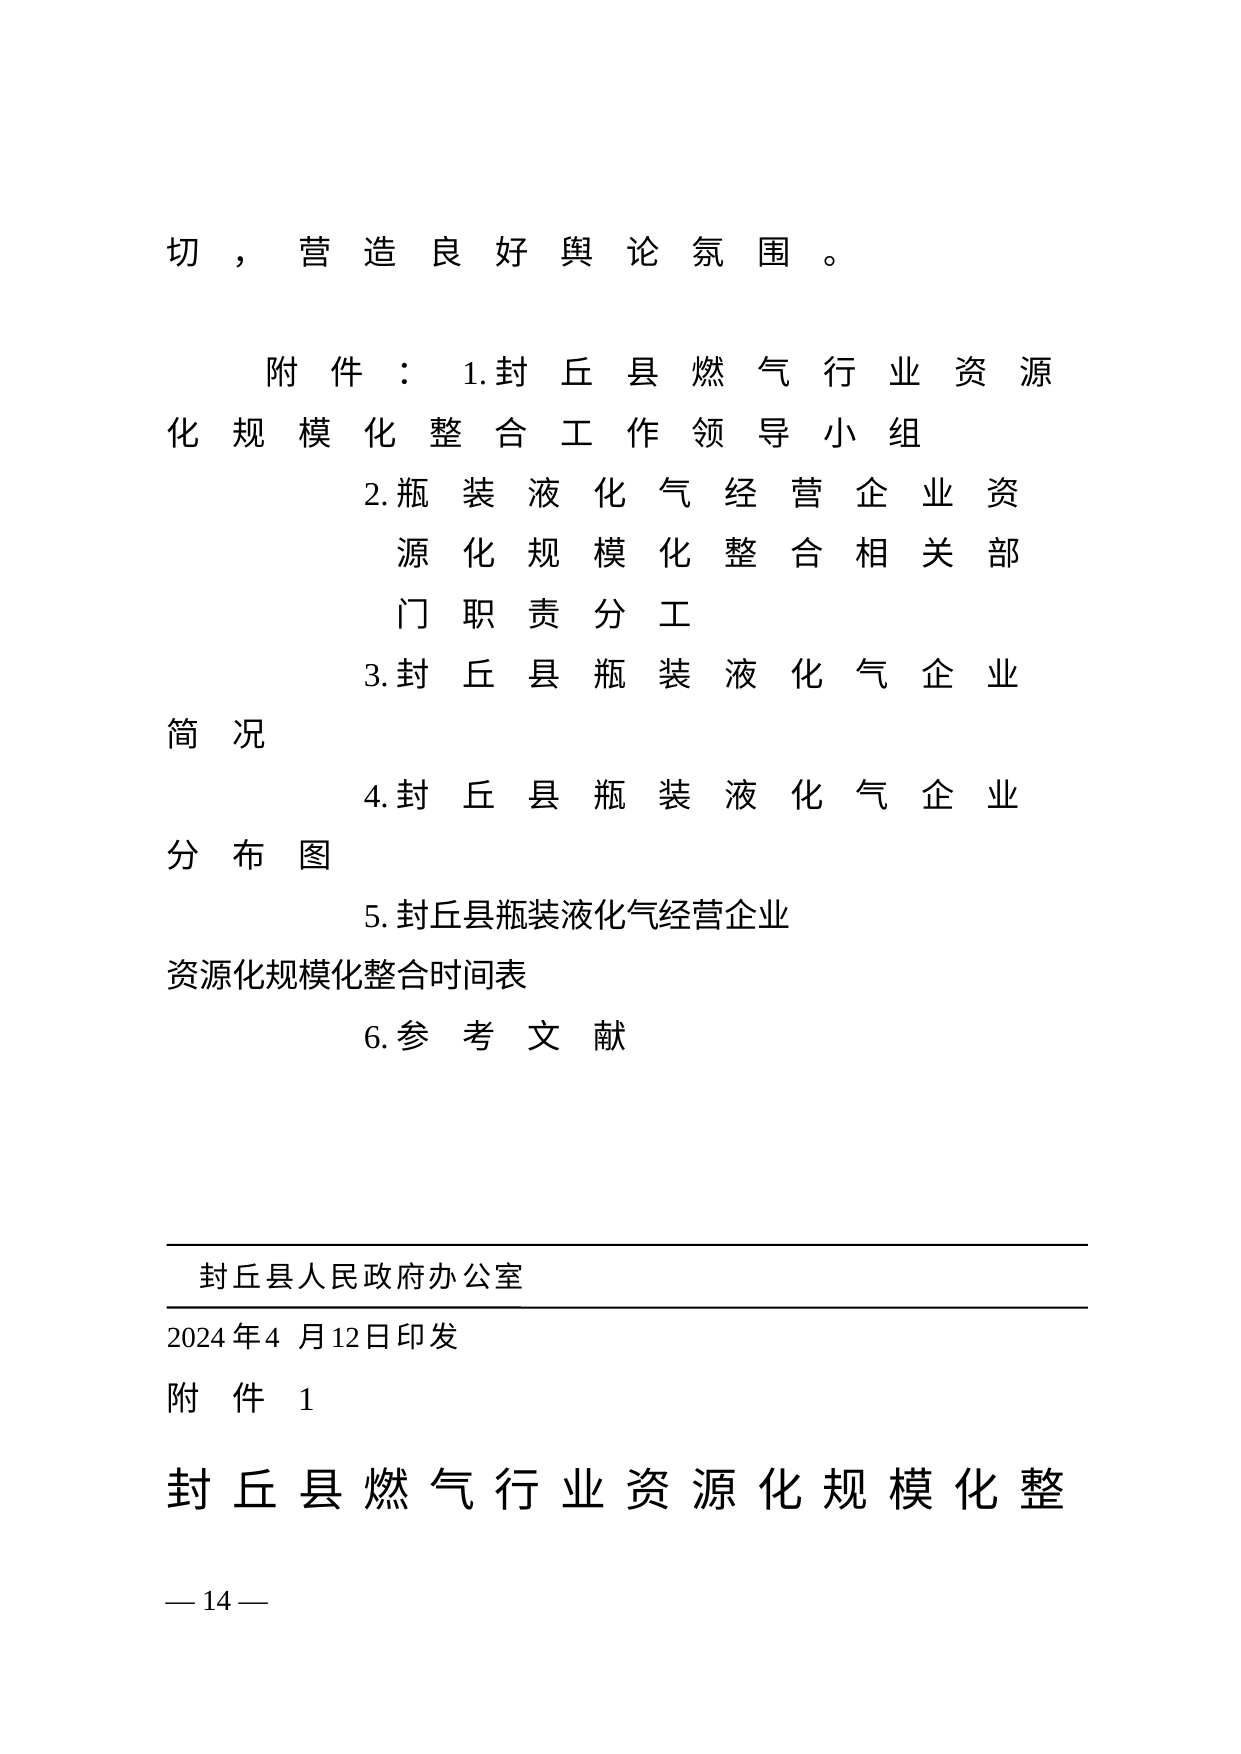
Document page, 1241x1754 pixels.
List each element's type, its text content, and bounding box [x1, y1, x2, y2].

text 封丘县燃气行业资源化规模化整合工作 [167, 1426, 1085, 1546]
text 3.封丘县瓶装液化气企业简况 [167, 642, 1085, 762]
text 附件1 [167, 1365, 1085, 1426]
text 附件：1.封丘县燃气行业资源化规模化整合工作领导小组 [167, 340, 1085, 461]
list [167, 219, 1085, 280]
text 封丘县人民政府办公室 2024年4月12日印发 [167, 1309, 1085, 1365]
text 6.参考文献 [167, 1003, 1085, 1064]
text 封丘县人民政府办公室 2024年4月12日印发 [167, 1246, 1085, 1306]
text 4.封丘县瓶装液化气企业分布图 [167, 762, 1085, 883]
text 5.封丘县瓶装液化气经营企业资源化规模化整合时间表 [167, 883, 1085, 1003]
text 2.瓶装液化气经营企业资源化规模化整合相关部门职责分工 [331, 461, 1085, 642]
